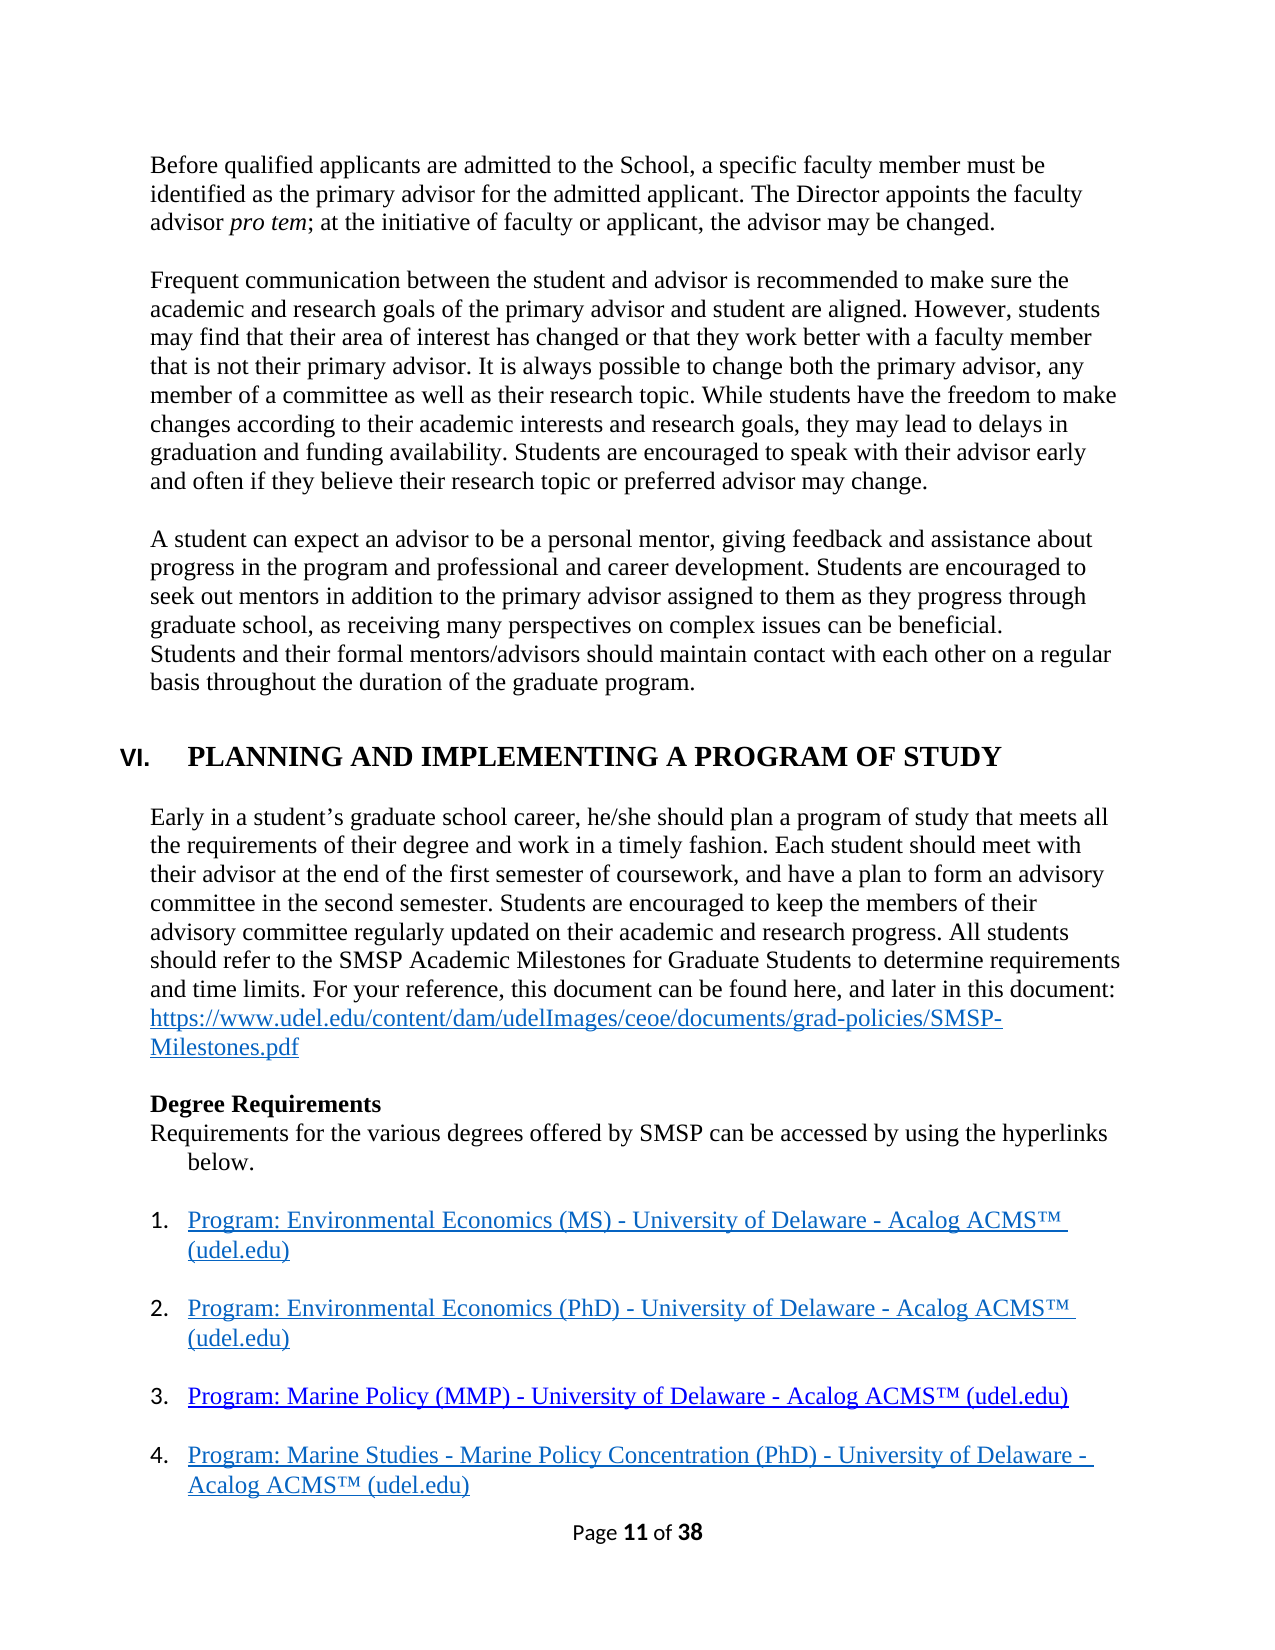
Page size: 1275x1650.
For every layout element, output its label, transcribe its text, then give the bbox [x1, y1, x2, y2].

text Frequent communication between the student and advisor is recommended to make sure the academic and research goals of the primary advisor and student are aligned. However, students may find that their area of interest has changed or that they work better with a faculty member that is not their primary advisor. It is always possible to change both the primary advisor, any member of a committee as well as their research topic. While students have the freedom to make changes according to their academic interests and research goals, they may lead to delays in graduation and funding availability. Students are encouraged to speak with their advisor early and often if they believe their research topic or preferred advisor may change. [150, 265, 1125, 495]
list PLANNING AND IMPLEMENTING A PROGRAM OF STUDY [150, 739, 1125, 773]
text Students and their formal mentors/advisors should maintain contact with each other on a regular basis throughout the duration of the graduate program. [150, 639, 1125, 696]
text https://www.udel.edu/content/dam/udelImages/ceoe/documents/grad-policies/SMSP-Milestones.pdf [150, 1003, 1125, 1060]
text A student can expect an advisor to be a personal mentor, giving feedback and assistance about progress in the program and professional and career development. Students are encouraged to seek out mentors in addition to the primary advisor assigned to them as they progress through graduate school, as receiving many perspectives on complex issues can be beneficial. [150, 524, 1125, 639]
text Requirements for the various degrees offered by SMSP can be accessed by using the hyperlinks below. [150, 1118, 1125, 1175]
list Program: Environmental Economics (PhD) - University of Delaware - Acalog ACMS™ (udel.edu) [150, 1292, 1125, 1351]
list Program: Environmental Economics (MS) - University of Delaware - Acalog ACMS™ (udel.edu) [150, 1204, 1125, 1263]
text Degree Requirements [150, 1089, 1125, 1118]
text Early in a student’s graduate school career, he/she should plan a program of study that meets all the requirements of their degree and work in a timely fashion. Each student should meet with their advisor at the end of the first semester of coursework, and have a plan to form an advisory committee in the second semester. Students are encouraged to keep the members of their advisory committee regularly updated on their academic and research progress. All students should refer to the SMSP Academic Milestones for Graduate Students to determine requirements and time limits. For your reference, this document can be found here, and later in this document: [150, 802, 1125, 1003]
text Before qualified applicants are admitted to the School, a specific faculty member must be identified as the primary advisor for the admitted applicant. The Director appoints the faculty advisor pro tem; at the initiative of faculty or applicant, the advisor may be changed. [150, 150, 1125, 236]
list Program: Marine Policy (MMP) - University of Delaware - Acalog ACMS™ (udel.edu) [150, 1380, 1125, 1411]
